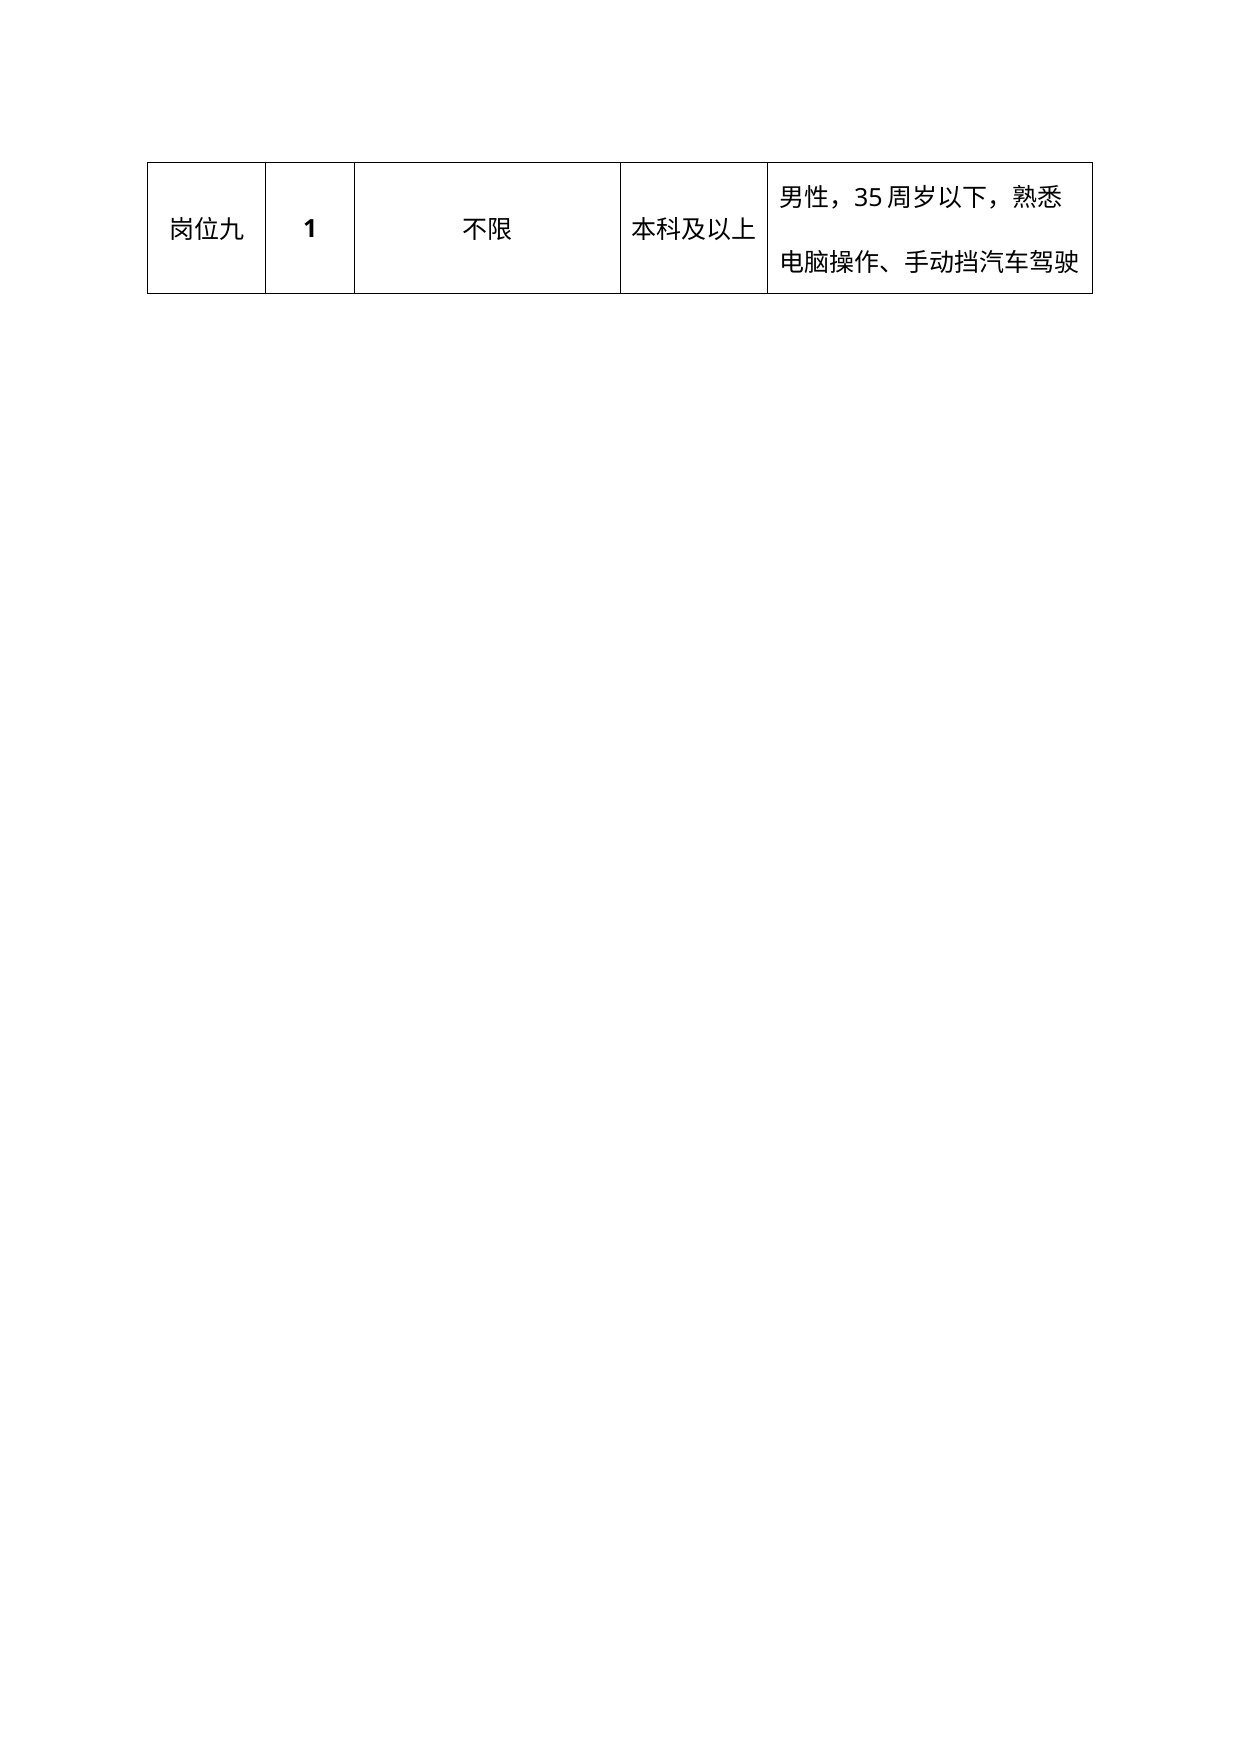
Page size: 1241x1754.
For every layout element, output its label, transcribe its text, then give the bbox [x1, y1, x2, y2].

table_cell 1 [266, 163, 354, 293]
table_cell 男性，35周岁以下，熟悉电脑操作、手动挡汽车驾驶 [768, 163, 1092, 293]
table_cell 不限 [355, 163, 620, 293]
table_cell 本科及以上 [621, 163, 767, 293]
table_cell 岗位九 [148, 163, 265, 293]
